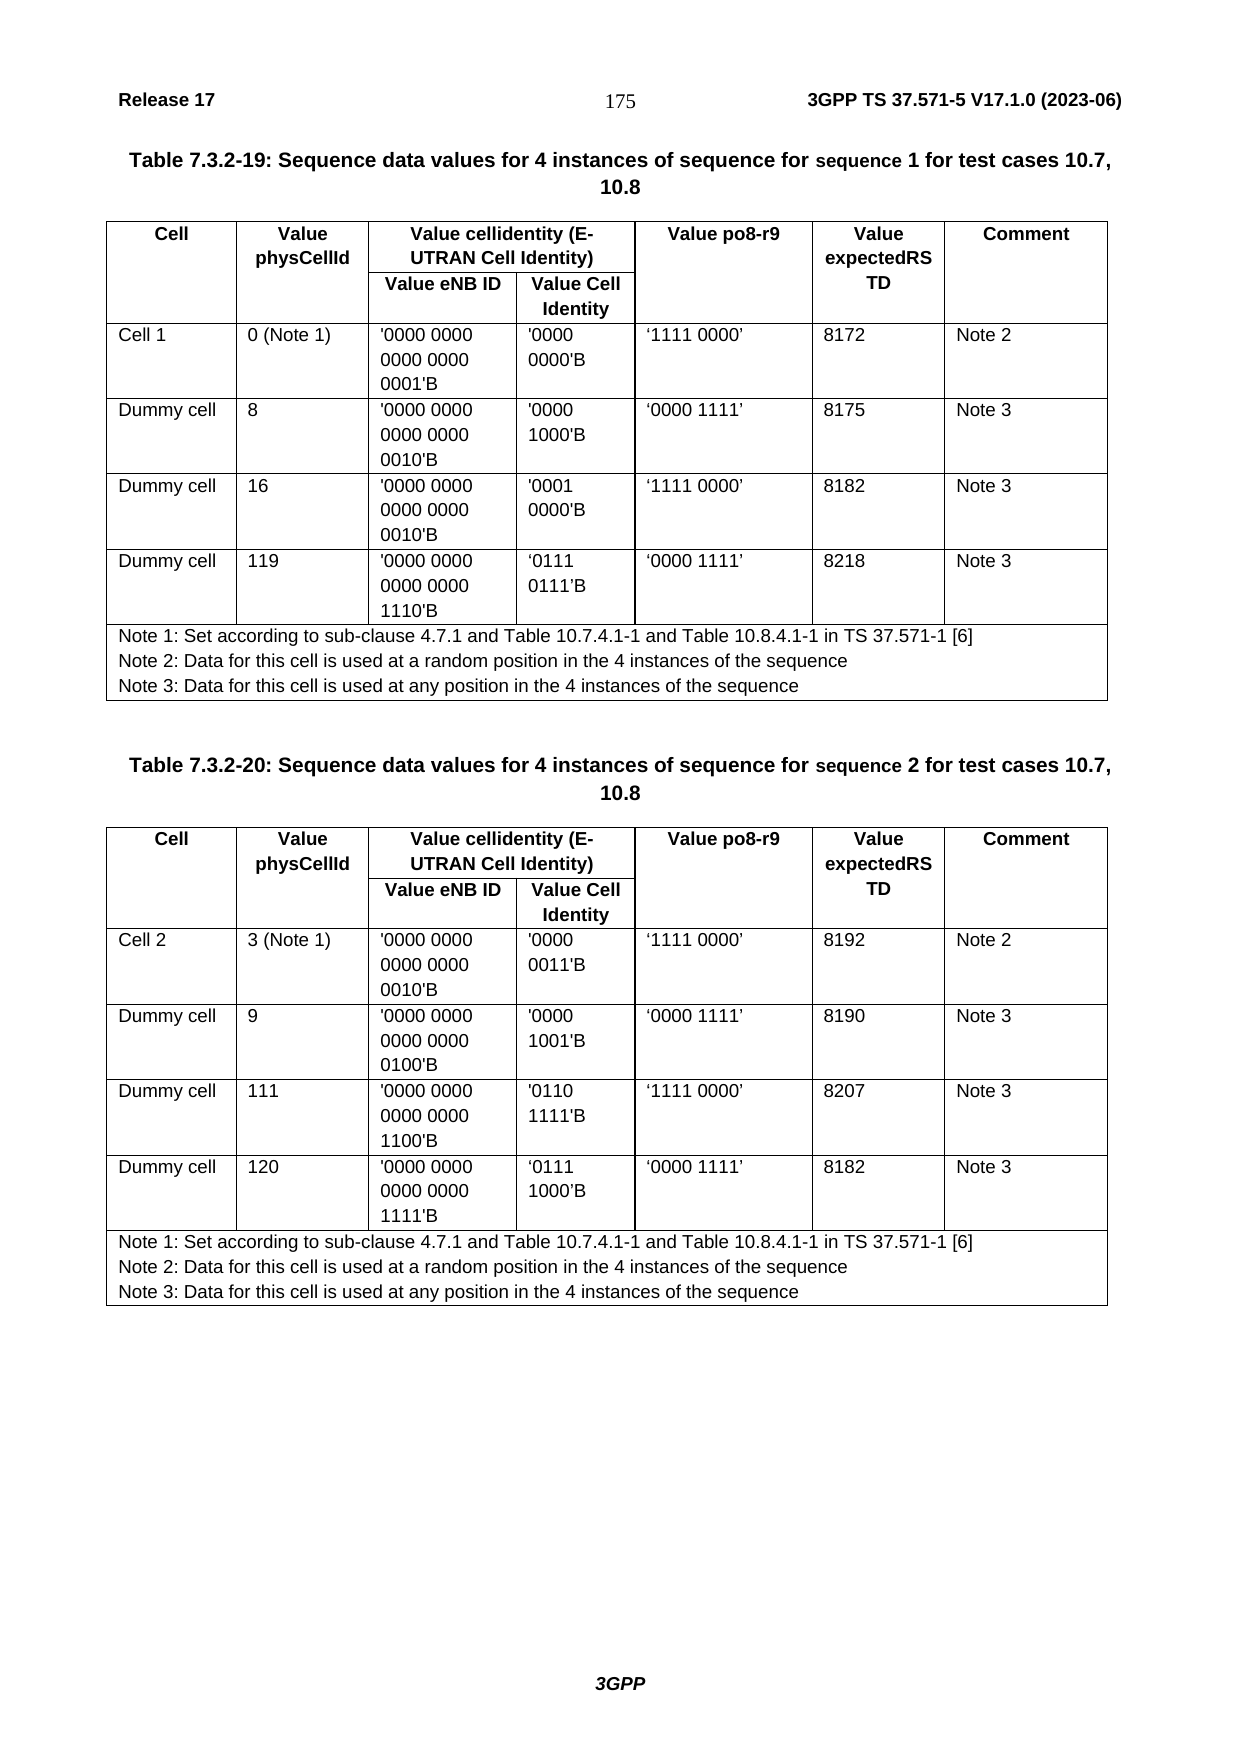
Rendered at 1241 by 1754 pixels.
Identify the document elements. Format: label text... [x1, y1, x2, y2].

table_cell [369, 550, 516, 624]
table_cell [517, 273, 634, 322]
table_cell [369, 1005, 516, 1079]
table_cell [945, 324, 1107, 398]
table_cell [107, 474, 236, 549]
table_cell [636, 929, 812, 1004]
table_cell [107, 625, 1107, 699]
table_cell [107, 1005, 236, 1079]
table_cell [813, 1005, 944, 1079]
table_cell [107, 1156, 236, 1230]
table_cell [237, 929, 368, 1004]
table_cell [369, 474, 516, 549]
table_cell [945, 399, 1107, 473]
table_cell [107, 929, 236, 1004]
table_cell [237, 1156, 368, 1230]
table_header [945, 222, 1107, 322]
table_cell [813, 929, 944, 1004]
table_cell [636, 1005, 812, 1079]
text Table 7.3.2-19: Sequence data values for 4 instances of sequence for sequence 1 for test cases 10.7, 10.8 [118, 147, 1122, 199]
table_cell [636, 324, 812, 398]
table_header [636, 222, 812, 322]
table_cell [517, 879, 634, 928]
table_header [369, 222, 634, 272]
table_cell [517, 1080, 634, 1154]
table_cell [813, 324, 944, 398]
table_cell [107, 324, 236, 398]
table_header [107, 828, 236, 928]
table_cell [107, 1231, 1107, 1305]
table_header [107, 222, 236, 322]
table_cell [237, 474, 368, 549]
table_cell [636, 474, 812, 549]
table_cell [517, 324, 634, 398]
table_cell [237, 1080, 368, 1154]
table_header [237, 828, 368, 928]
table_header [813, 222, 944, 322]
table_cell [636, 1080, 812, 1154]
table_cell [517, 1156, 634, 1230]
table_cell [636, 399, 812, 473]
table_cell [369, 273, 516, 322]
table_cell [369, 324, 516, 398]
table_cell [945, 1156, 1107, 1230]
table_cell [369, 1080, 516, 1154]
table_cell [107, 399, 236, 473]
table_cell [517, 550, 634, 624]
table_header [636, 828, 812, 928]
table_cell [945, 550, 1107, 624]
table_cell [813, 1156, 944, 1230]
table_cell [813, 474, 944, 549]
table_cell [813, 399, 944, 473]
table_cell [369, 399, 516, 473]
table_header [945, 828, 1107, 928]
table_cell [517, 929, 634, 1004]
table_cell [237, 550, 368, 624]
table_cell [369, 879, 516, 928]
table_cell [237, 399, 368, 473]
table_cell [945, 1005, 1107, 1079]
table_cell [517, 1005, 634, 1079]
text Table 7.3.2-20: Sequence data values for 4 instances of sequence for sequence 2 for test cases 10.7, 10.8 [118, 753, 1122, 805]
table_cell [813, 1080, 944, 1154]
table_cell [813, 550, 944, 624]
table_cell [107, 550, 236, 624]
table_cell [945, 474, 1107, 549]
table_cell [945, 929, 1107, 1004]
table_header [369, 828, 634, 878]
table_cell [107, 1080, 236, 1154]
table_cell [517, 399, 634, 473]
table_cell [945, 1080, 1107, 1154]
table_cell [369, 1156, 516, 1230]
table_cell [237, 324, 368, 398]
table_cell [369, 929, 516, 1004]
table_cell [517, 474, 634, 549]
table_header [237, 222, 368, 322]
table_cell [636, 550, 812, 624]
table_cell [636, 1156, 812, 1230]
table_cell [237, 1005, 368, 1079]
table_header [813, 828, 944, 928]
